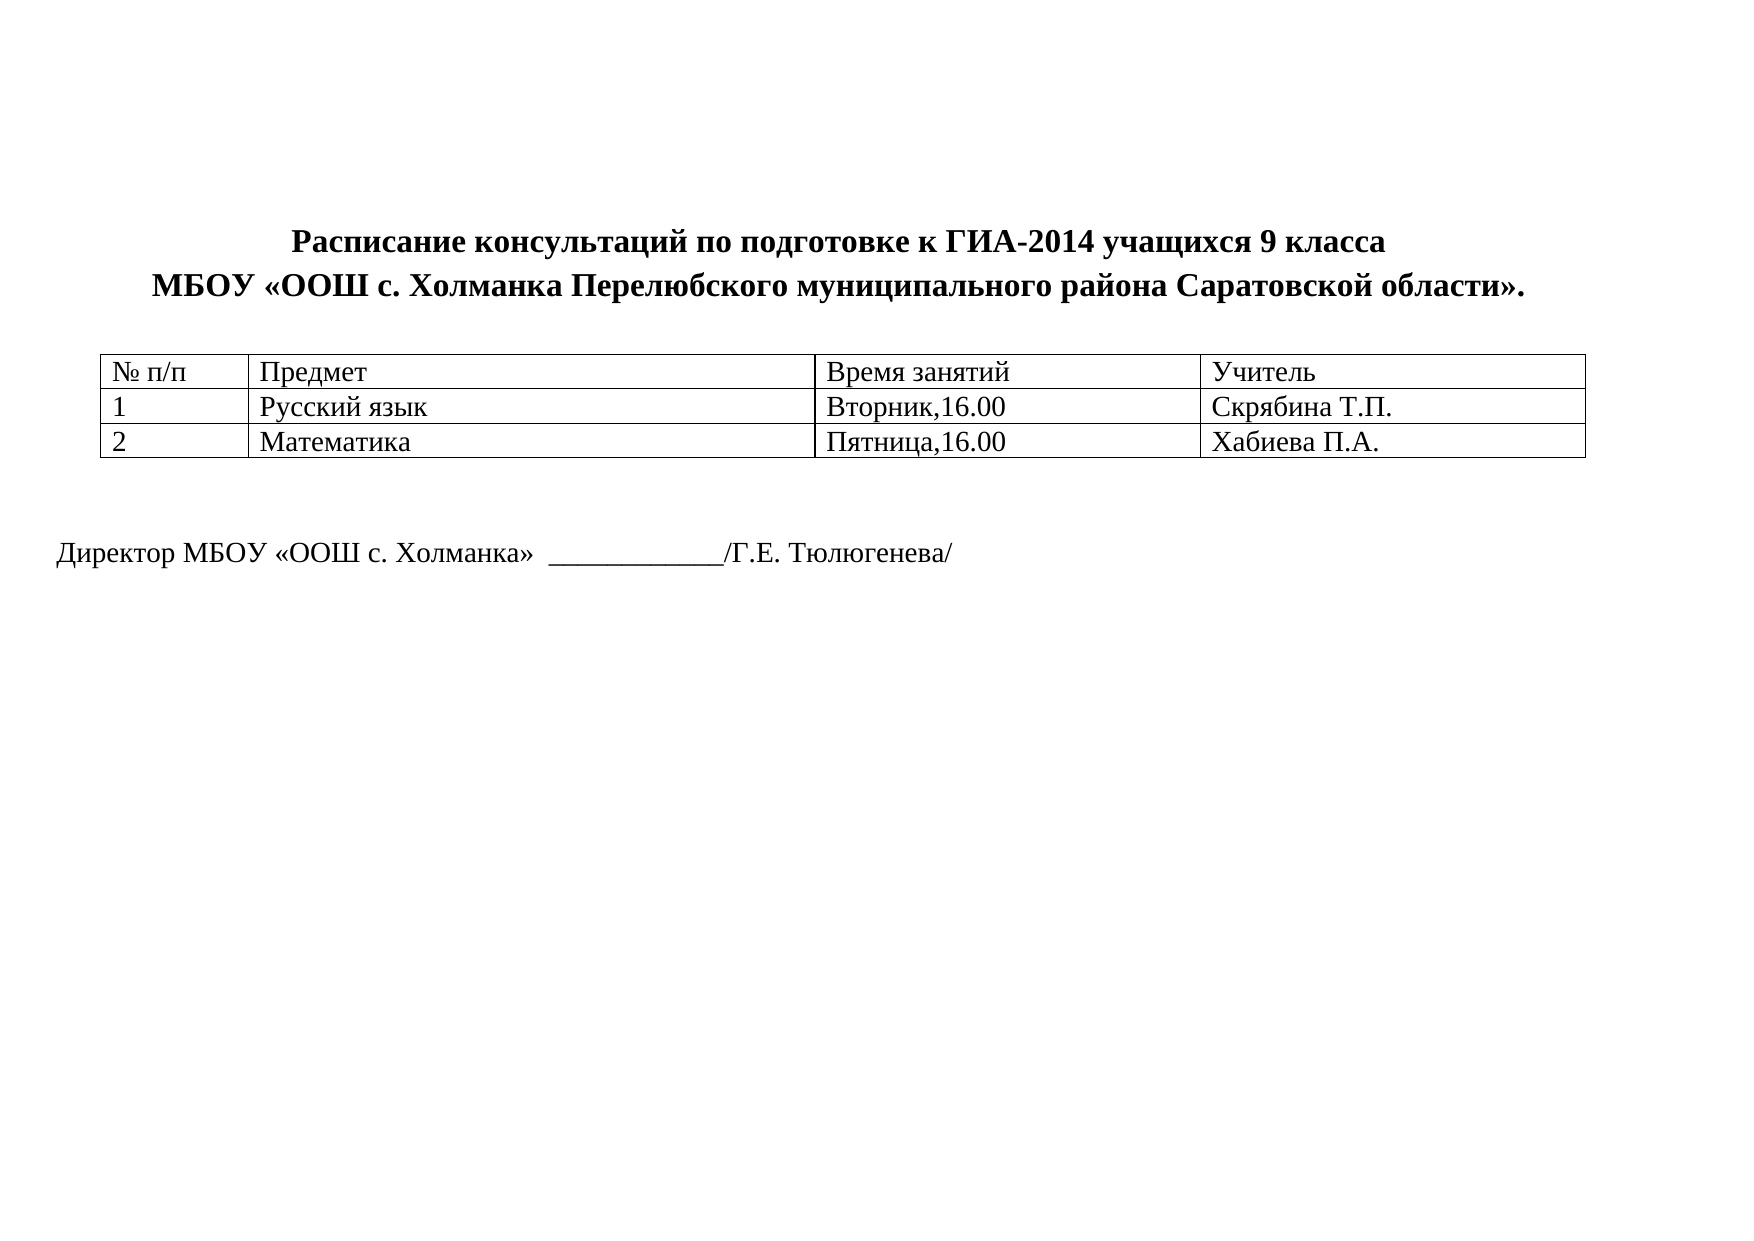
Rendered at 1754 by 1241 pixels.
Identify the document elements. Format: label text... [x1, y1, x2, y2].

table_header Время занятий [816, 355, 1200, 388]
table_cell Русский язык [249, 389, 814, 423]
table_cell 2 [101, 424, 248, 457]
table_cell Пятница,16.00 [816, 424, 1200, 457]
table_cell Вторник,16.00 [816, 389, 1200, 423]
table_cell Математика [249, 424, 814, 457]
text Директор МБОУ «ООШ с. Холманка» ____________/Г.Е. Тюлюгенева/ [56, 535, 1621, 569]
table_cell Скрябина Т.П. [1201, 389, 1585, 423]
table_header № п/п [101, 355, 248, 388]
text МБОУ «ООШ с. Холманка Перелюбского муниципального района Саратовской области». [56, 265, 1621, 304]
table_header Учитель [1201, 355, 1585, 388]
table_cell Хабиева П.А. [1201, 424, 1585, 457]
table_cell 1 [101, 389, 248, 423]
table_header Предмет [249, 355, 814, 388]
text Расписание консультаций по подготовке к ГИА-2014 учащихся 9 класса [56, 221, 1621, 259]
